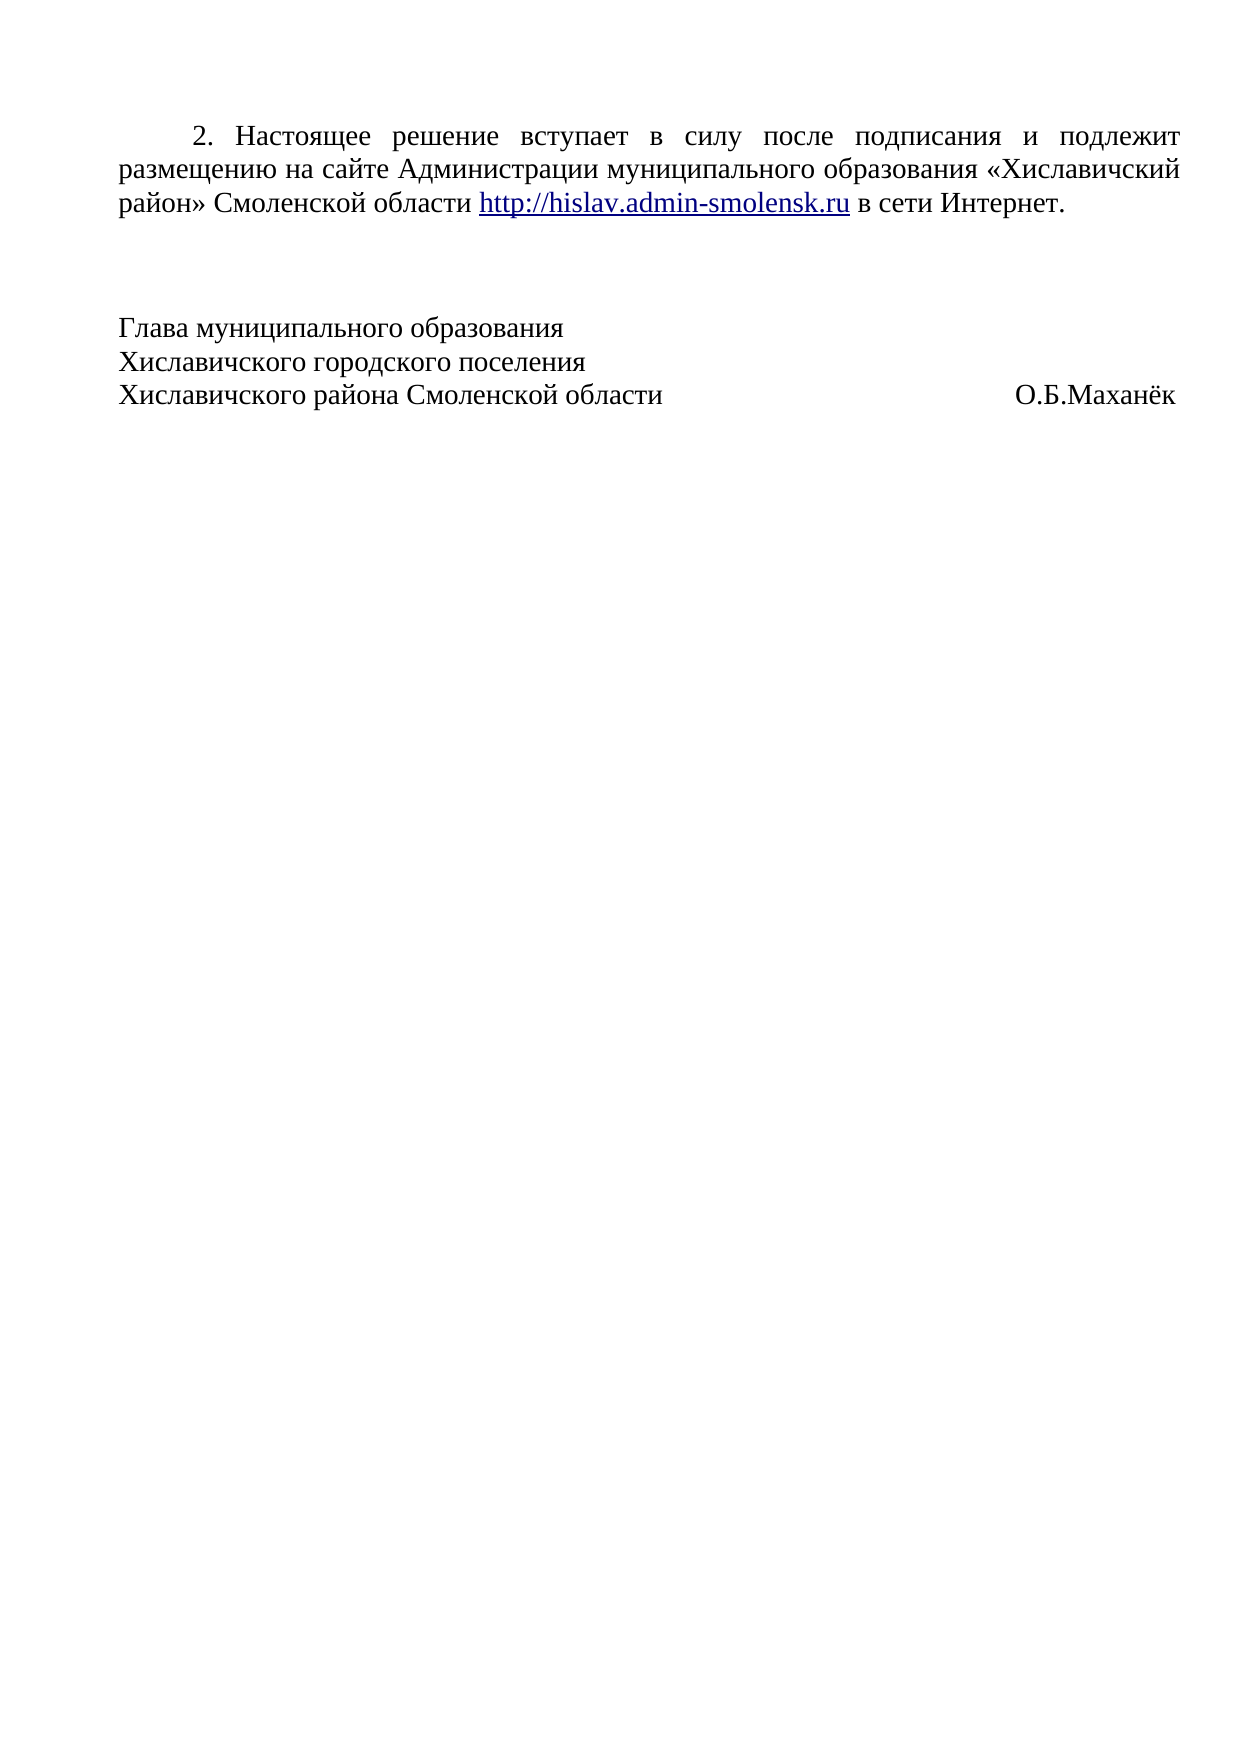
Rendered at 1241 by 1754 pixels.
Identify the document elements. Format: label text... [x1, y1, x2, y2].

text 2. Настоящее решение вступает в силу после подписания и подлежит размещению на сайте Администрации муниципального образования «Хиславичский район» Смоленской области http://hislav.admin-smolensk.ru в сети Интернет. [118, 118, 1181, 219]
text Глава муниципального образования [118, 310, 1181, 344]
text Хиславичского района Смоленской области О.Б.Маханёк [118, 377, 1179, 411]
text Хиславичского городского поселения [118, 344, 1179, 377]
